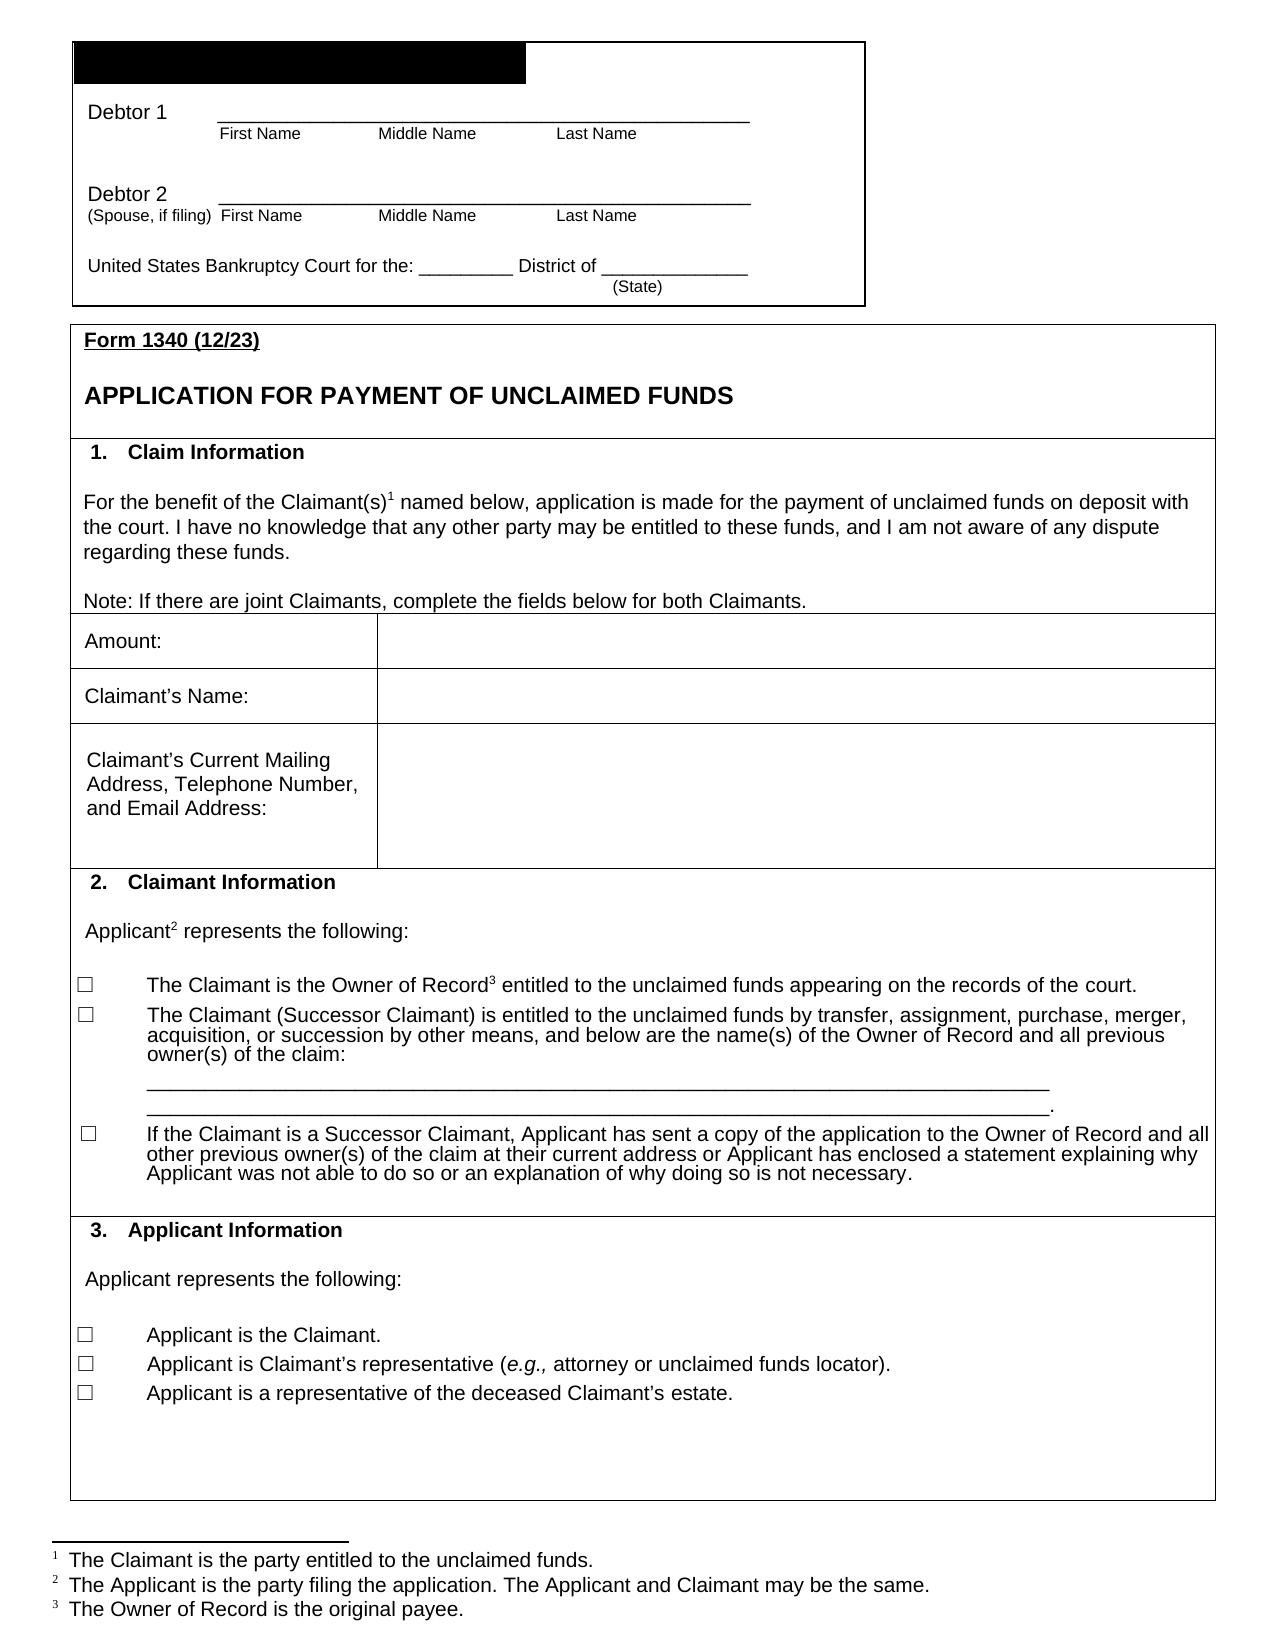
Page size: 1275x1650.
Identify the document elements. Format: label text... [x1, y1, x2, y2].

table_cell Applicant Information Applicant represents the following: Applicant is the Claimant. Applicant is Claimant’s representative (e.g., attorney or unclaimed funds locator). Applicant is a representative of the deceased Claimant’s estate. [71, 1217, 1215, 1500]
table_header Form 1340 (12/23) APPLICATION FOR PAYMENT OF UNCLAIMED FUNDS [71, 325, 1215, 438]
table_cell Amount: [71, 614, 377, 668]
table_cell [378, 614, 1215, 668]
table_cell Claimant Information Applicant represents the following: The Claimant is the Owner of Record entitled to the unclaimed funds appearing on the records of the court. The Claimant (Successor Claimant) is entitled to the unclaimed funds by transfer, assignment, purchase, merger, acquisition, or succession by other means, and below are the name(s) of the Owner of Record and all previous owner(s) of the claim: ______________________________________________________________________________ ______________________________________________________________________________. If the Claimant is a Successor Claimant, Applicant has sent a copy of the application to the Owner of Record and all other previous owner(s) of the claim at their current address or Applicant has enclosed a statement explaining why Applicant was not able to do so or an explanation of why doing so is not necessary. [71, 869, 1215, 1216]
table_cell Claimant’s Current Mailing Address, Telephone Number, and Email Address: [71, 724, 377, 868]
table_cell Claimant’s Name: [71, 669, 377, 723]
table_cell [378, 724, 1215, 868]
table_cell Claim Information For the benefit of the Claimant(s) named below, application is made for the payment of unclaimed funds on deposit with the court. I have no knowledge that any other party may be entitled to these funds, and I am not aware of any dispute regarding these funds. Note: If there are joint Claimants, complete the fields below for both Claimants. [71, 439, 1215, 613]
table_cell [378, 669, 1215, 723]
